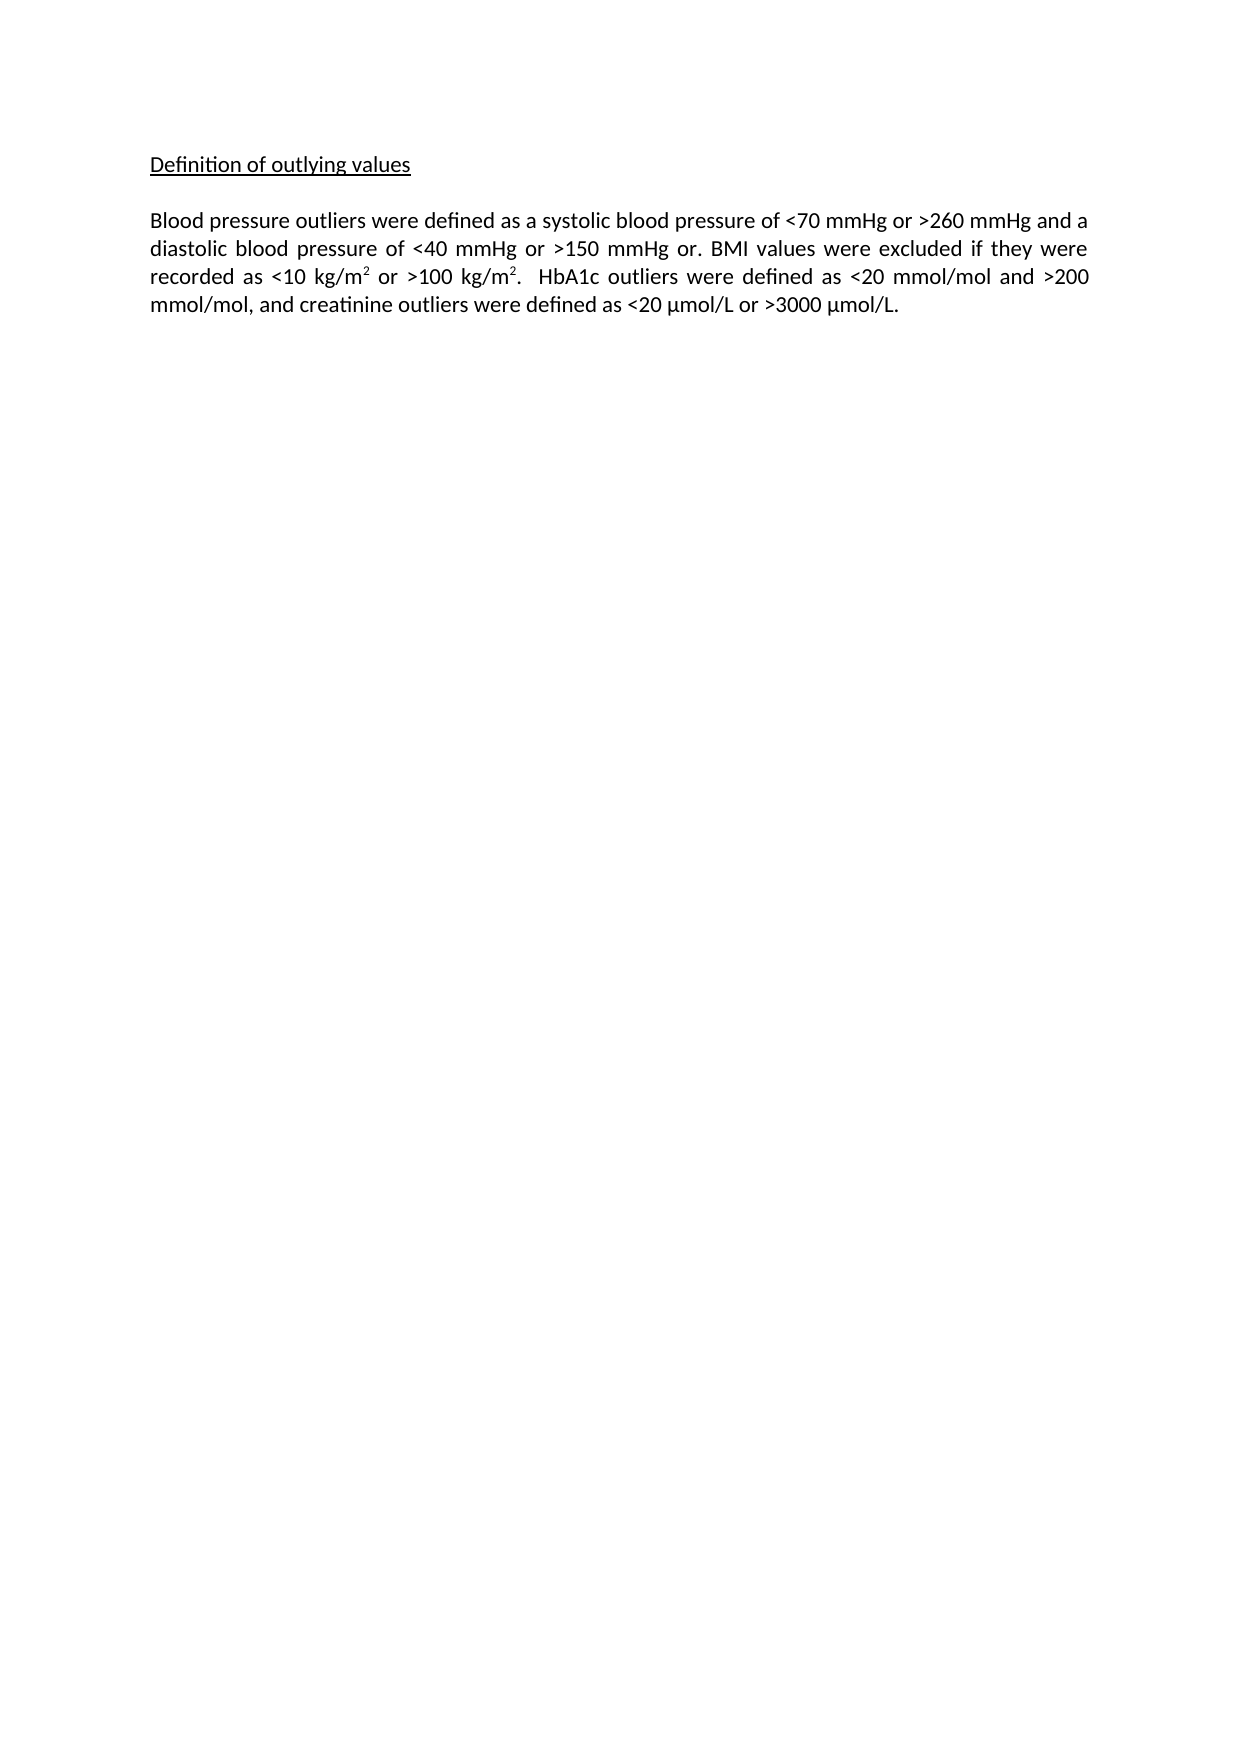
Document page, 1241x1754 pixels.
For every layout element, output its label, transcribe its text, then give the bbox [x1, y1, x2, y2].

text Blood pressure outliers were defined as a systolic blood pressure of <70 mmHg or >260 mmHg and a diastolic blood pressure of <40 mmHg or >150 mmHg or. BMI values were excluded if they were recorded as <10 kg/m2 or >100 kg/m2. HbA1c outliers were defined as <20 mmol/mol and >200 mmol/mol, and creatinine outliers were defined as <20 µmol/L or >3000 µmol/L. [150, 206, 1090, 318]
text Definition of outlying values [150, 150, 1090, 178]
